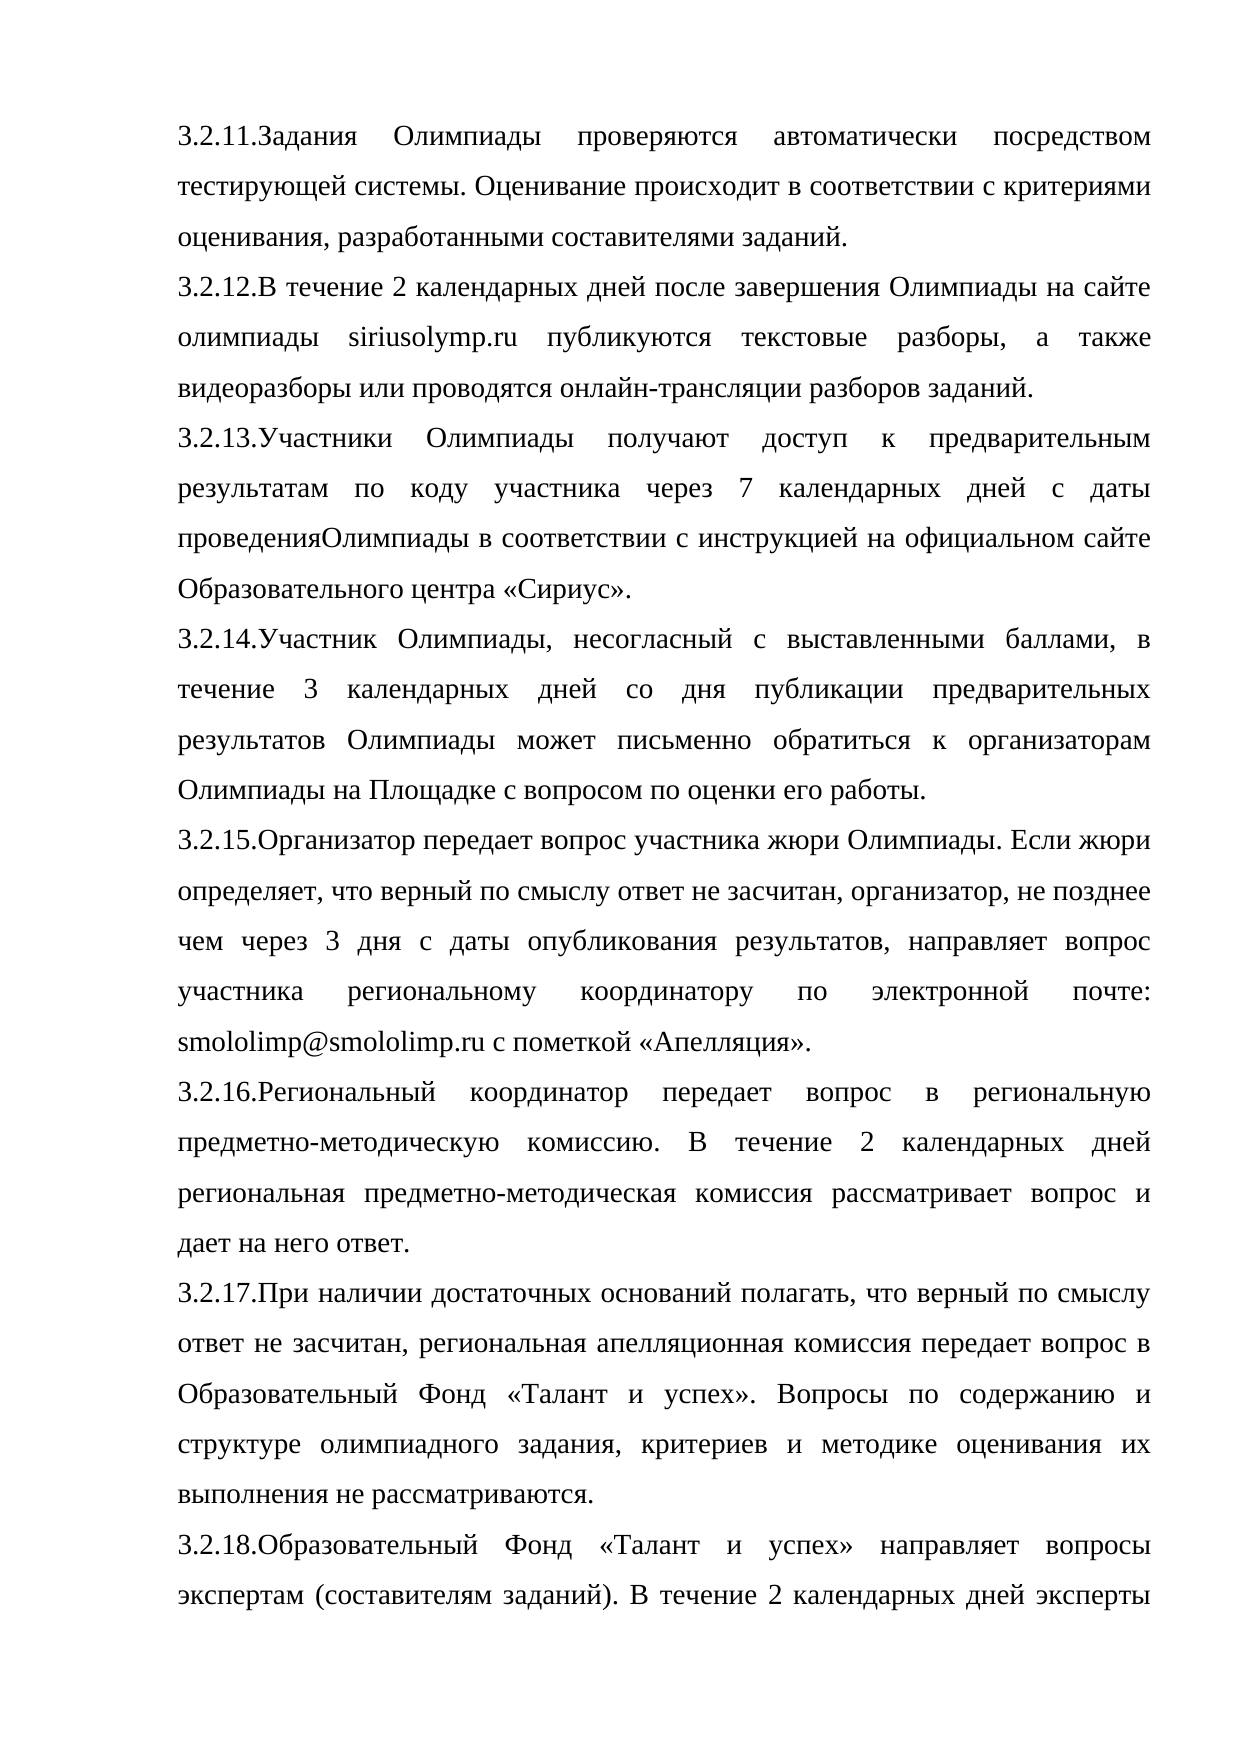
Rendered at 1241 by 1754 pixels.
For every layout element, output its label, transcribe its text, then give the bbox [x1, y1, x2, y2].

text 3.2.17.При наличии достаточных оснований полагать, что верный по смыслу ответ не засчитан, региональная апелляционная комиссия передает вопрос в Образовательный Фонд «Талант и успех». Вопросы по содержанию и структуре олимпиадного задания, критериев и методике оценивания их выполнения не рассматриваются. [177, 1275, 1152, 1510]
text 3.2.16.Региональный координатор передает вопрос в региональную предметно-методическую комиссию. В течение 2 календарных дней региональная предметно-методическая комиссия рассматривает вопрос и дает на него ответ. [177, 1074, 1152, 1258]
text 3.2.12.В течение 2 календарных дней после завершения Олимпиады на сайте олимпиады siriusolymp.ru публикуются текстовые разборы, а также видеоразборы или проводятся онлайн-трансляции разборов заданий. [177, 269, 1152, 403]
text 3.2.13.Участники Олимпиады получают доступ к предварительным результатам по коду участника через 7 календарных дней с даты проведенияОлимпиады в соответствии с инструкцией на официальном сайте Образовательного центра «Сириус». [177, 420, 1152, 604]
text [177, 1527, 1152, 1611]
text 3.2.15.Организатор передает вопрос участника жюри Олимпиады. Если жюри определяет, что верный по смыслу ответ не засчитан, организатор, не позднее чем через 3 дня с даты опубликования результатов, направляет вопрос участника региональному координатору по электронной почте: smololimp@smololimp.ru с пометкой «Апелляция». [177, 822, 1152, 1057]
text 3.2.11.Задания Олимпиады проверяются автоматически посредством тестирующей системы. Оценивание происходит в соответствии с критериями оценивания, разработанными составителями заданий. [177, 118, 1152, 252]
text 3.2.14.Участник Олимпиады, несогласный с выставленными баллами, в течение 3 календарных дней со дня публикации предварительных результатов Олимпиады может письменно обратиться к организаторам Олимпиады на Площадке с вопросом по оценки его работы. [177, 621, 1152, 806]
